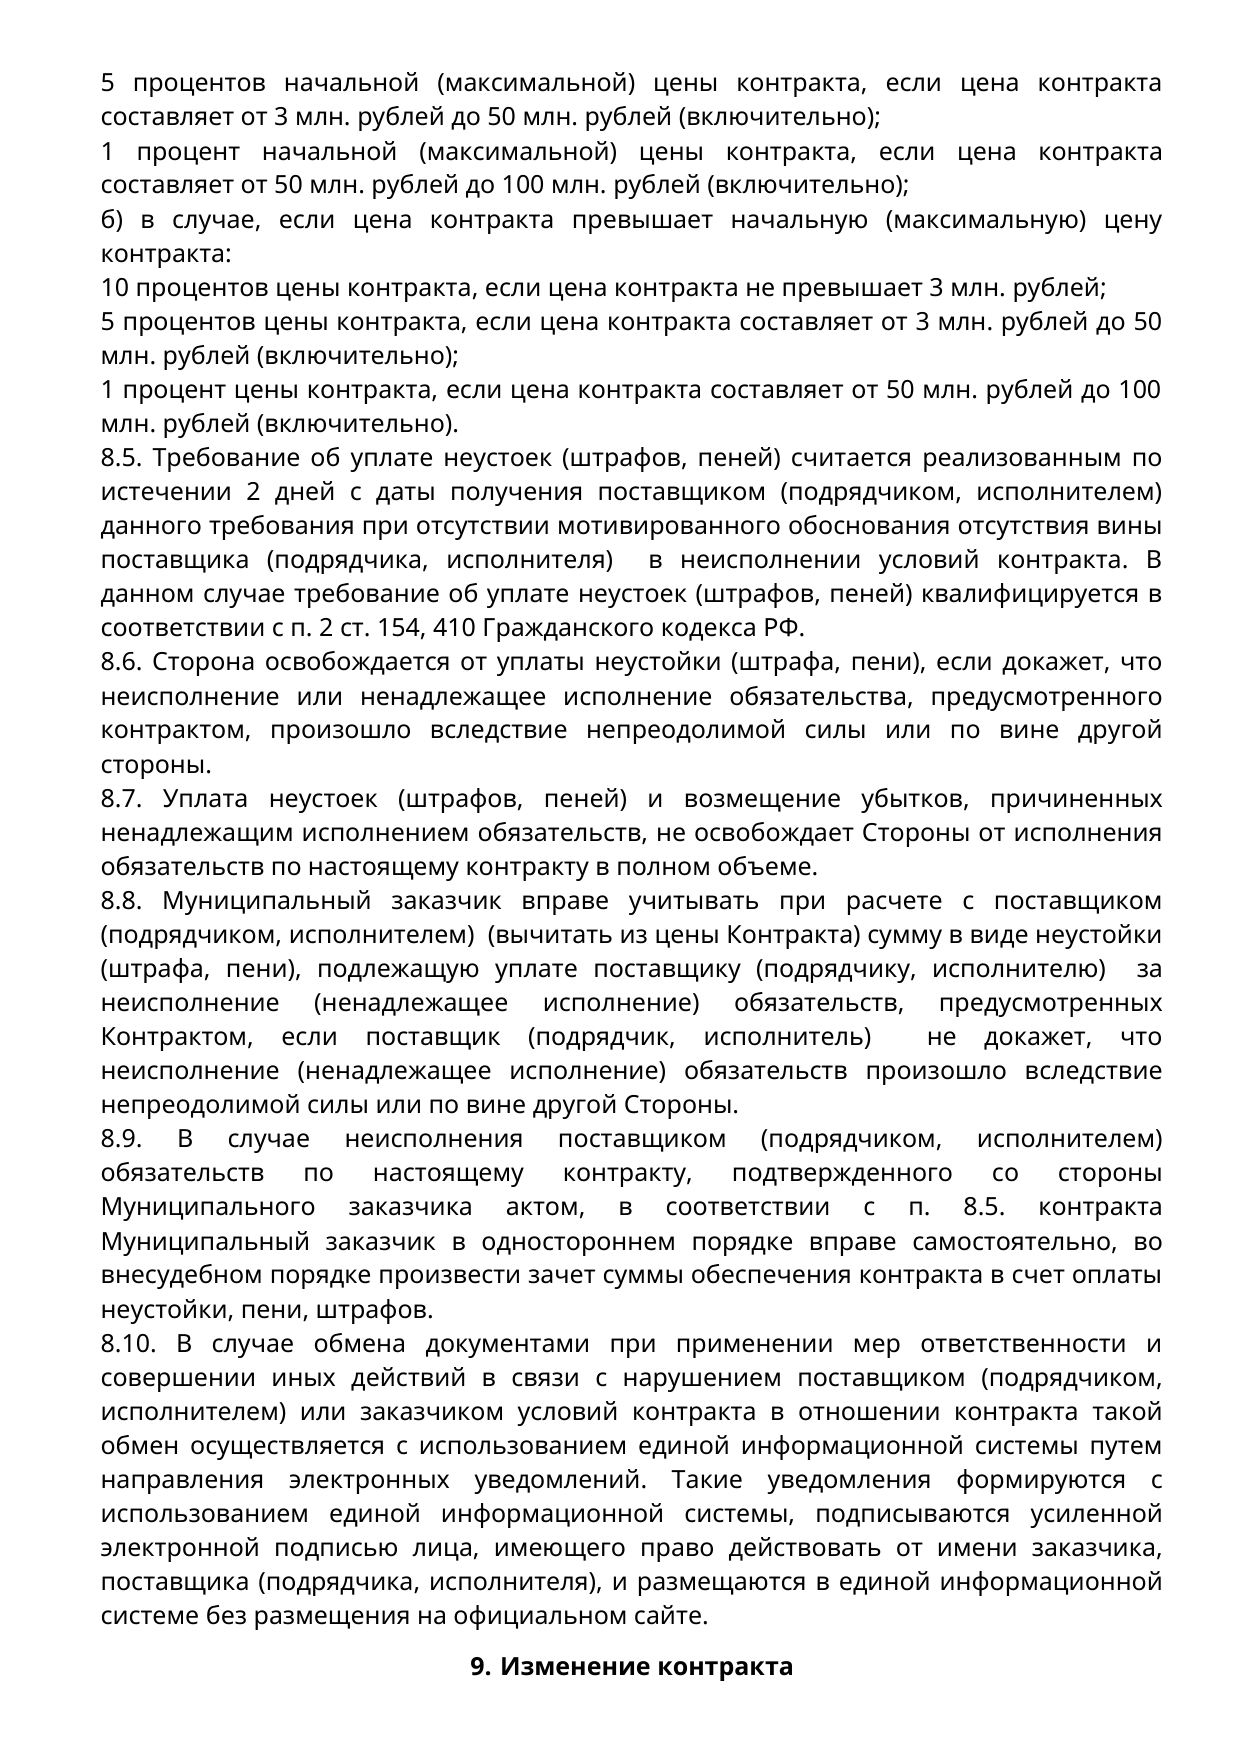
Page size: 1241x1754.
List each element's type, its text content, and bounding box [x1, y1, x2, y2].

text 5 процентов начальной (максимальной) цены контракта, если цена контракта составляет от 3 млн. рублей до 50 млн. рублей (включительно); [100, 65, 1163, 133]
list Изменение контракта [100, 1649, 1163, 1683]
text 8.10. В случае обмена документами при применении мер ответственности и совершении иных действий в связи с нарушением поставщиком (подрядчиком, исполнителем) или заказчиком условий контракта в отношении контракта такой обмен осуществляется с использованием единой информационной системы путем направления электронных уведомлений. Такие уведомления формируются с использованием единой информационной системы, подписываются усиленной электронной подписью лица, имеющего право действовать от имени заказчика, поставщика (подрядчика, исполнителя), и размещаются в единой информационной системе без размещения на официальном сайте. [100, 1325, 1163, 1632]
text б) в случае, если цена контракта превышает начальную (максимальную) цену контракта: [100, 201, 1163, 269]
text 10 процентов цены контракта, если цена контракта не превышает 3 млн. рублей; [100, 269, 1163, 303]
text 8.7. Уплата неустоек (штрафов, пеней) и возмещение убытков, причиненных ненадлежащим исполнением обязательств, не освобождает Стороны от исполнения обязательств по настоящему контракту в полном объеме. [100, 780, 1163, 882]
text 5 процентов цены контракта, если цена контракта составляет от 3 млн. рублей до 50 млн. рублей (включительно); [100, 303, 1163, 372]
text 8.8. Муниципальный заказчик вправе учитывать при расчете с поставщиком (подрядчиком, исполнителем) (вычитать из цены Контракта) сумму в виде неустойки (штрафа, пени), подлежащую уплате поставщику (подрядчику, исполнителю) за неисполнение (ненадлежащее исполнение) обязательств, предусмотренных Контрактом, если поставщик (подрядчик, исполнитель) не докажет, что неисполнение (ненадлежащее исполнение) обязательств произошло вследствие непреодолимой силы или по вине другой Стороны. [100, 882, 1163, 1121]
text 1 процент начальной (максимальной) цены контракта, если цена контракта составляет от 50 млн. рублей до 100 млн. рублей (включительно); [100, 133, 1163, 201]
text 8.9. В случае неисполнения поставщиком (подрядчиком, исполнителем) обязательств по настоящему контракту, подтвержденного со стороны Муниципального заказчика актом, в соответствии с п. 8.5. контракта Муниципальный заказчик в одностороннем порядке вправе самостоятельно, во внесудебном порядке произвести зачет суммы обеспечения контракта в счет оплаты неустойки, пени, штрафов. [100, 1121, 1163, 1325]
text 1 процент цены контракта, если цена контракта составляет от 50 млн. рублей до 100 млн. рублей (включительно). [100, 372, 1163, 440]
text 8.6. Сторона освобождается от уплаты неустойки (штрафа, пени), если докажет, что неисполнение или ненадлежащее исполнение обязательства, предусмотренного контрактом, произошло вследствие непреодолимой силы или по вине другой стороны. [100, 644, 1163, 780]
text 8.5. Требование об уплате неустоек (штрафов, пеней) считается реализованным по истечении 2 дней с даты получения поставщиком (подрядчиком, исполнителем) данного требования при отсутствии мотивированного обоснования отсутствия вины поставщика (подрядчика, исполнителя) в неисполнении условий контракта. В данном случае требование об уплате неустоек (штрафов, пеней) квалифицируется в соответствии с п. 2 ст. 154, 410 Гражданского кодекса РФ. [100, 440, 1163, 644]
